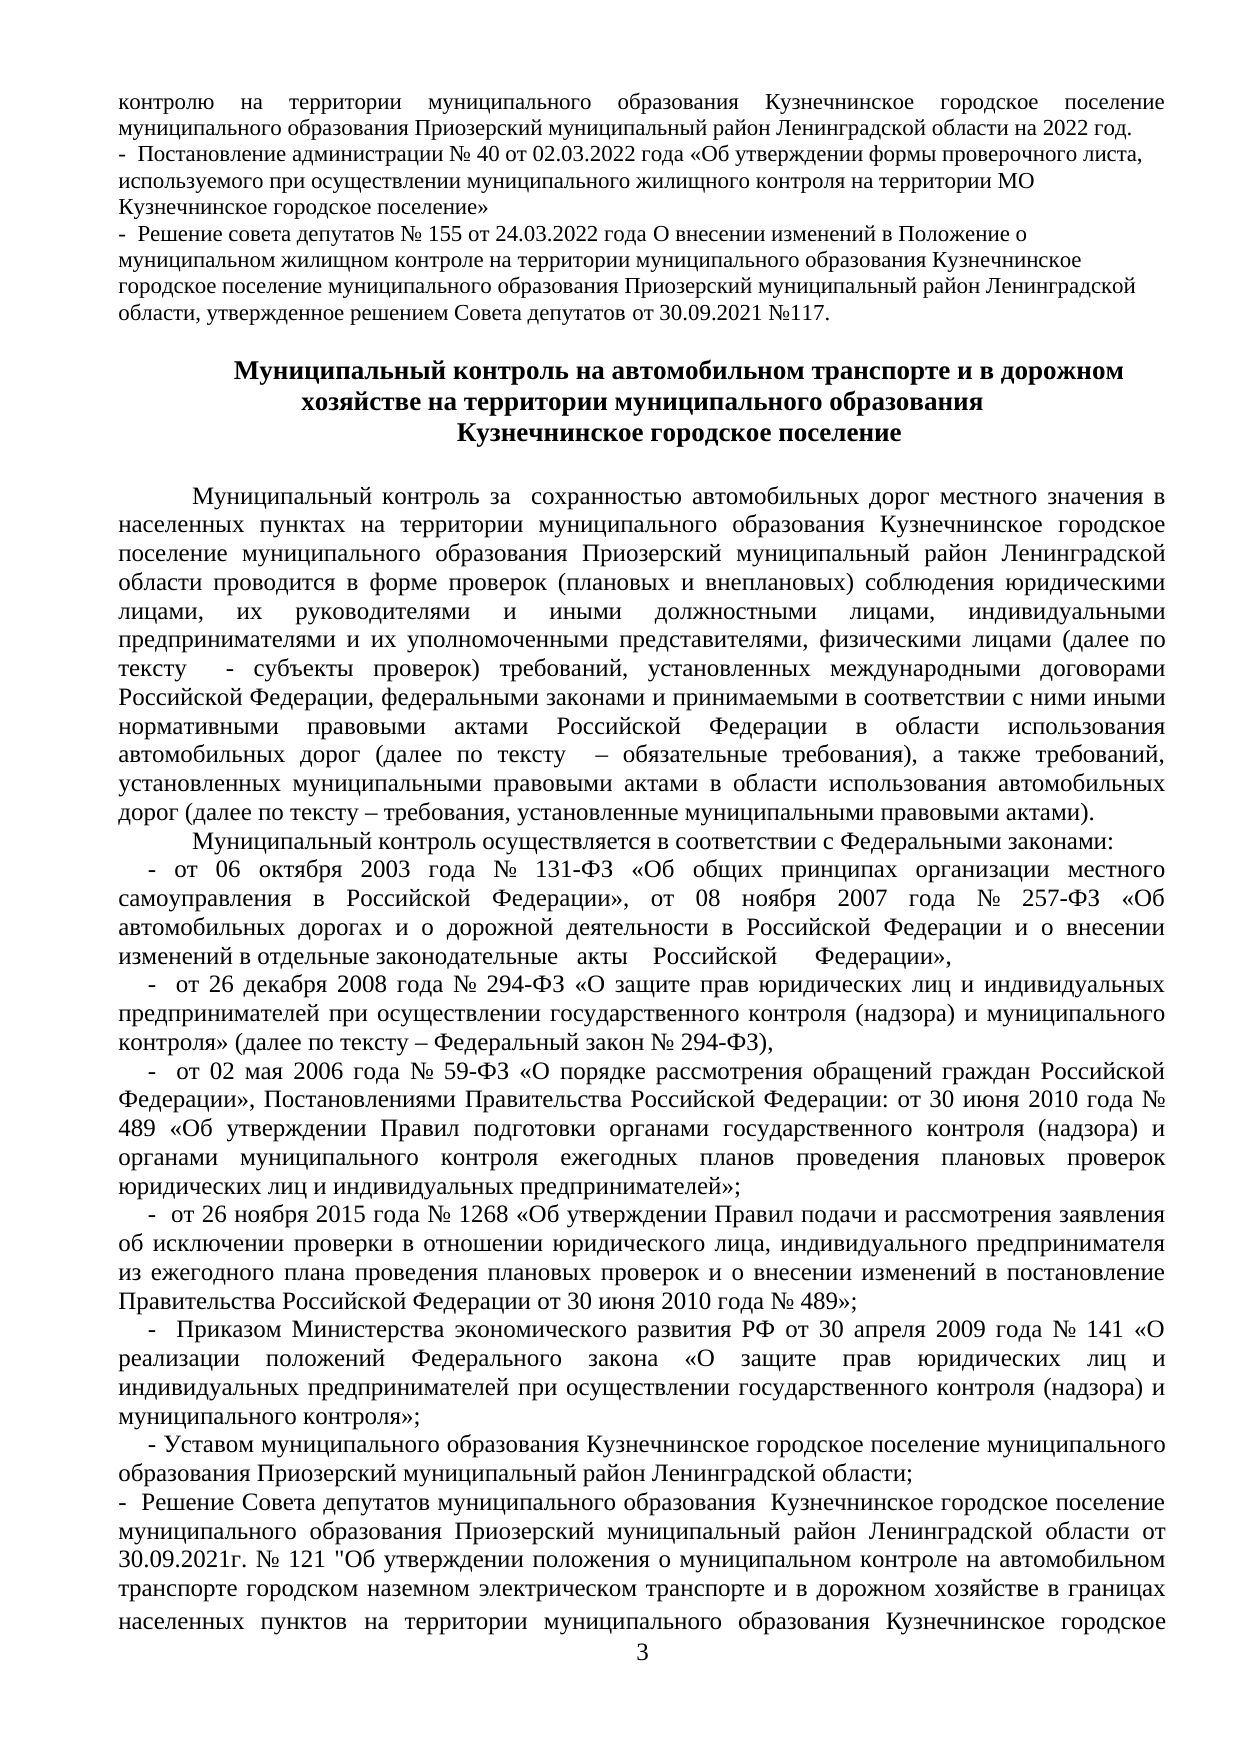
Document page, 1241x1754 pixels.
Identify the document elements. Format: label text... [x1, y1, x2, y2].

text - Приказом Министерства экономического развития РФ от 30 апреля 2009 года № 141 «О реализации положений Федерального закона «О защите прав юридических лиц и индивидуальных предпринимателей при осуществлении государственного контроля (надзора) и муниципального контроля»; [118, 1314, 1167, 1429]
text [118, 1487, 1167, 1636]
text - от 06 октября 2003 года № 131-ФЗ «Об общих принципах организации местного самоуправления в Российской Федерации», от 08 ноября 2007 года № 257-ФЗ «Об автомобильных дорогах и о дорожной деятельности в Российской Федерации и о внесении изменений в отдельные законодательные акты Российской Федерации», [118, 854, 1167, 969]
text Кузнечнинское городское поселение [118, 416, 1167, 447]
text - Постановление администрации № 40 от 02.03.2022 года «Об утверждении формы проверочного листа, используемого при осуществлении муниципального жилищного контроля на территории МО Кузнечнинское городское поселение» [118, 141, 1167, 219]
text - Уставом муниципального образования Кузнечнинское городское поселение муниципального образования Приозерский муниципальный район Ленинградской области; [118, 1429, 1167, 1487]
text - Решение совета депутатов № 155 от 24.03.2022 года О внесении изменений в Положение о муниципальном жилищном контроле на территории муниципального образования Кузнечнинское городское поселение муниципального образования Приозерский муниципальный район Ленинградской области, утвержденное решением Совета депутатов от 30.09.2021 №117. [118, 219, 1167, 325]
text - от 02 мая 2006 года № 59-ФЗ «О порядке рассмотрения обращений граждан Российской Федерации», Постановлениями Правительства Российской Федерации: от 30 июня 2010 года № 489 «Об утверждении Правил подготовки органами государственного контроля (надзора) и органами муниципального контроля ежегодных планов проведения плановых проверок юридических лиц и индивидуальных предпринимателей»; [118, 1056, 1167, 1199]
text Муниципальный контроль осуществляется в соответствии с Федеральными законами: [118, 826, 1167, 854]
text - от 26 декабря 2008 года № 294-ФЗ «О защите прав юридических лиц и индивидуальных предпринимателей при осуществлении государственного контроля (надзора) и муниципального контроля» (далее по тексту – Федеральный закон № 294-ФЗ), [118, 969, 1167, 1056]
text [118, 88, 1167, 141]
text Муниципальный контроль на автомобильном транспорте и в дорожном хозяйстве на территории муниципального образования [118, 354, 1167, 416]
text Муниципальный контроль за сохранностью автомобильных дорог местного значения в населенных пунктах на территории муниципального образования Кузнечнинское городское поселение муниципального образования Приозерский муниципальный район Ленинградской области проводится в форме проверок (плановых и внеплановых) соблюдения юридическими лицами, их руководителями и иными должностными лицами, индивидуальными предпринимателями и их уполномоченными представителями, физическими лицами (далее по тексту - субъекты проверок) требований, установленных международными договорами Российской Федерации, федеральными законами и принимаемыми в соответствии с ними иными нормативными правовыми актами Российской Федерации в области использования автомобильных дорог (далее по тексту – обязательные требования), а также требований, установленных муниципальными правовыми актами в области использования автомобильных дорог (далее по тексту – требования, установленные муниципальными правовыми актами). [118, 481, 1167, 826]
text - от 26 ноября 2015 года № 1268 «Об утверждении Правил подачи и рассмотрения заявления об исключении проверки в отношении юридического лица, индивидуального предпринимателя из ежегодного плана проведения плановых проверок и о внесении изменений в постановление Правительства Российской Федерации от 30 июня 2010 года № 489»; [118, 1199, 1167, 1314]
